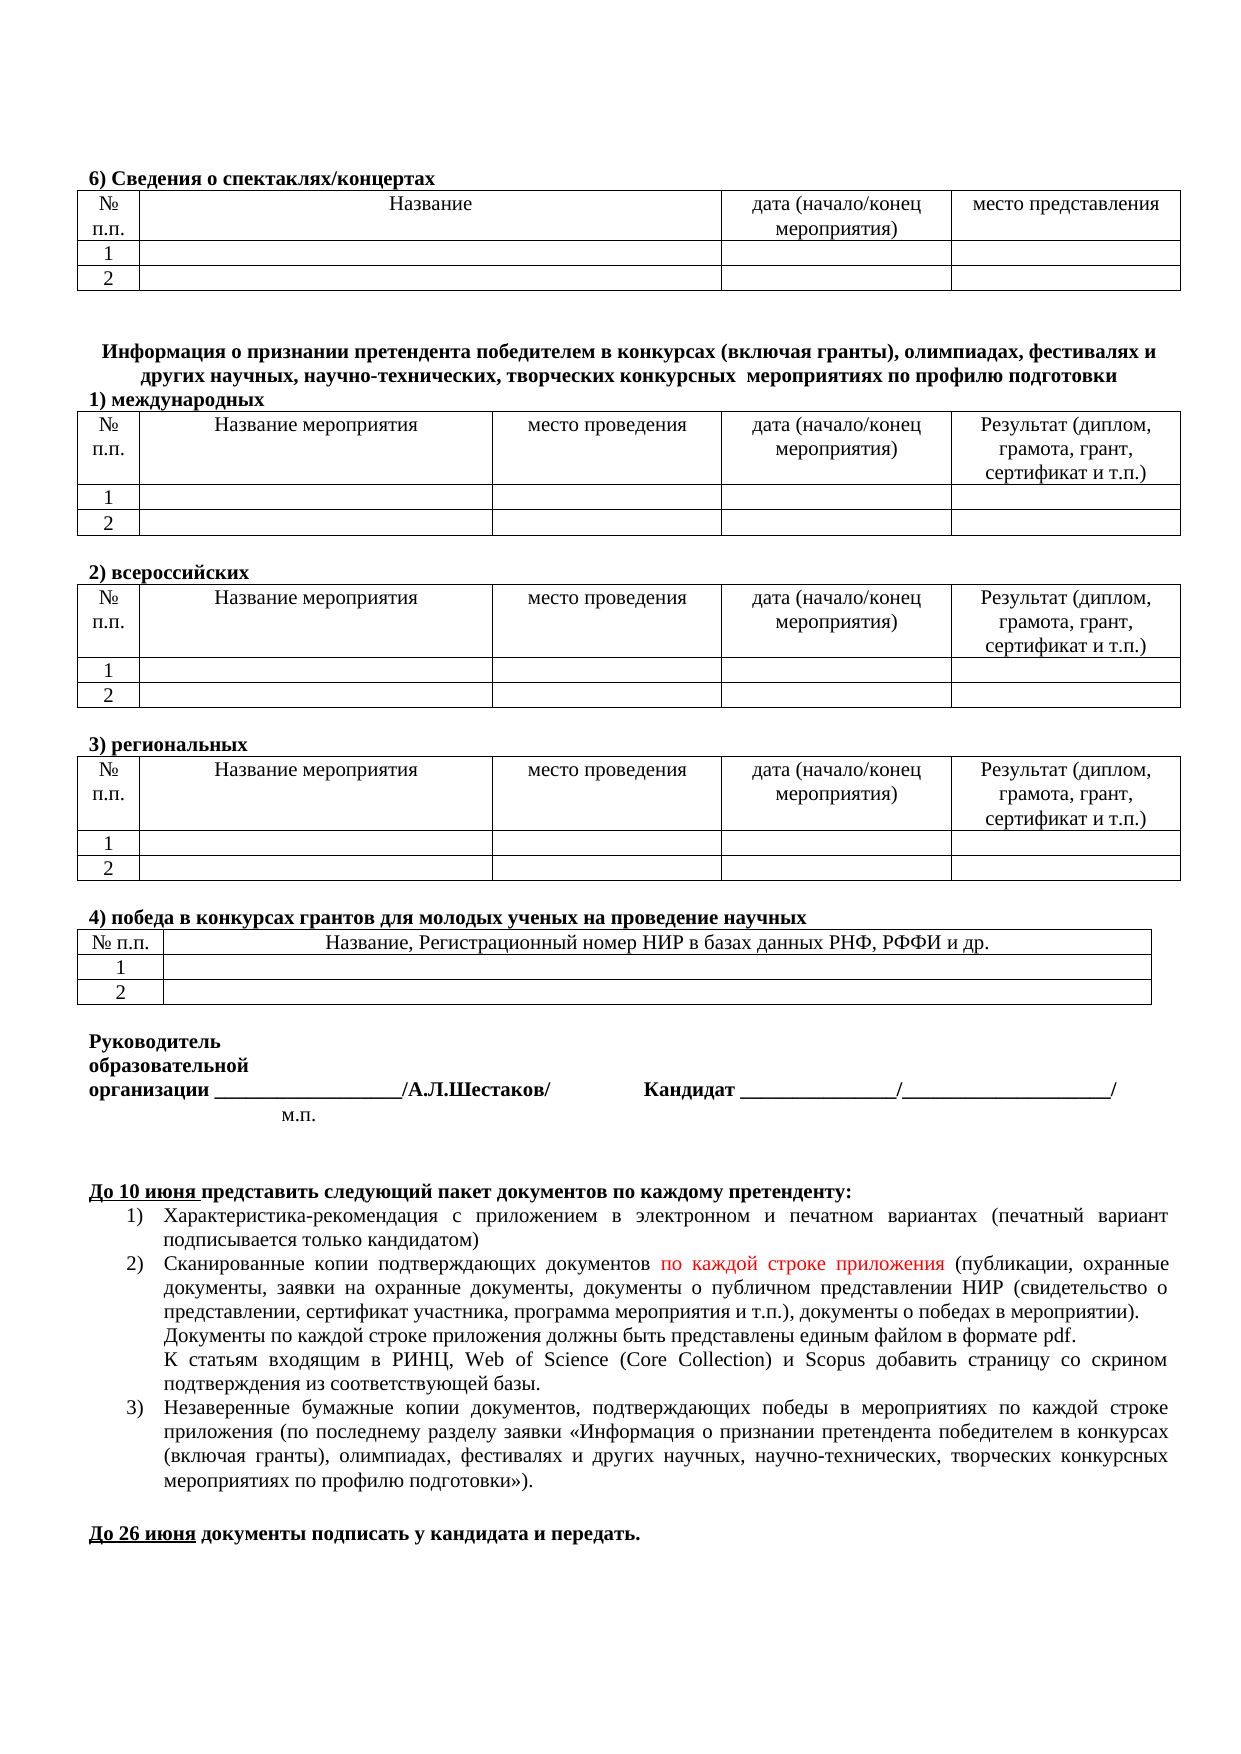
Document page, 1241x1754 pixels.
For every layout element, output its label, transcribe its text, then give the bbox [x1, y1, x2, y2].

text образовательной [89, 1053, 1169, 1077]
text Руководитель [89, 1029, 1169, 1053]
table_header Результат (диплом, грамота, грант, сертификат и т.п.) [952, 412, 1180, 484]
table_header место проведения [493, 757, 721, 829]
table_cell [140, 658, 492, 682]
table_header дата (начало/конец мероприятия) [722, 412, 951, 484]
table_cell 1 [78, 831, 139, 854]
table_cell 1 [78, 241, 139, 264]
table_cell [722, 831, 951, 854]
table_header Результат (диплом, грамота, грант, сертификат и т.п.) [952, 757, 1180, 829]
table_header № п.п. [78, 191, 139, 239]
text 4) победа в конкурсах грантов для молодых ученых на проведение научных [89, 905, 1169, 929]
table_cell [493, 658, 721, 682]
table_cell [952, 683, 1180, 707]
table_cell [722, 683, 951, 707]
table_cell [722, 266, 951, 290]
table_cell 1 [78, 658, 139, 682]
table_header Название [140, 191, 721, 239]
table_cell [952, 831, 1180, 854]
table_cell [722, 510, 951, 534]
table_cell [140, 485, 492, 509]
table_header Название мероприятия [140, 585, 492, 657]
table_cell 2 [78, 266, 139, 290]
table_cell [140, 266, 721, 290]
table_header Название мероприятия [140, 412, 492, 484]
table_cell [722, 658, 951, 682]
text Информация о признании претендента победителем в конкурсах (включая гранты), олимпиадах, фестивалях и других научных, научно-технических, творческих конкурсных мероприятиях по профилю подготовки [89, 339, 1169, 387]
list К статьям входящим в РИНЦ, Web of Science (Core Collection) и Scopus добавить страницу со скрином подтверждения из соответствующей базы. [164, 1347, 1169, 1395]
table_cell [952, 510, 1180, 534]
table_cell 2 [78, 683, 139, 707]
text 2) всероссийских [89, 559, 1169, 584]
table_cell [140, 831, 492, 854]
table_cell 1 [78, 955, 163, 979]
table_cell [140, 510, 492, 534]
text м.п. [89, 1101, 1169, 1126]
table_cell 2 [78, 510, 139, 534]
text организации __________________/А.Л.Шестаков/ Кандидат _______________/____________________/ [89, 1077, 1169, 1101]
table_cell [493, 485, 721, 509]
table_header Результат (диплом, грамота, грант, сертификат и т.п.) [952, 585, 1180, 657]
table_cell [952, 241, 1180, 264]
table_header место проведения [493, 412, 721, 484]
table_header дата (начало/конец мероприятия) [722, 757, 951, 829]
text До 10 июня представить следующий пакет документов по каждому претенденту: [89, 1179, 1169, 1203]
table_header Название, Регистрационный номер НИР в базах данных РНФ, РФФИ и др. [164, 930, 1151, 954]
text До 26 июня документы подписать у кандидата и передать. [89, 1521, 1169, 1545]
text 3) региональных [89, 732, 1169, 756]
table_cell 2 [78, 980, 163, 1004]
table_cell [140, 241, 721, 264]
table_cell [952, 266, 1180, 290]
text 6) Сведения о спектаклях/концертах [89, 166, 1169, 190]
table_header № п.п. [78, 585, 139, 657]
table_cell [722, 485, 951, 509]
table_header Название мероприятия [140, 757, 492, 829]
table_cell [140, 856, 492, 880]
table_cell [722, 856, 951, 880]
table_cell [140, 683, 492, 707]
table_cell [493, 510, 721, 534]
table_header № п.п. [78, 930, 163, 954]
text 1) международных [89, 387, 1169, 411]
table_cell [722, 241, 951, 264]
list Документы по каждой строке приложения должны быть представлены единым файлом в формате pdf. [164, 1323, 1169, 1347]
table_cell 1 [78, 485, 139, 509]
table_cell [164, 980, 1151, 1004]
table_cell [493, 856, 721, 880]
table_cell [493, 831, 721, 854]
table_header дата (начало/конец мероприятия) [722, 585, 951, 657]
table_header место проведения [493, 585, 721, 657]
table_header дата (начало/конец мероприятия) [722, 191, 951, 239]
table_cell [952, 856, 1180, 880]
table_cell [952, 658, 1180, 682]
table_header № п.п. [78, 757, 139, 829]
list Незаверенные бумажные копии документов, подтверждающих победы в мероприятиях по каждой строке приложения (по последнему разделу заявки «Информация о признании претендента победителем в конкурсах (включая гранты), олимпиадах, фестивалях и других научных, научно-технических, творческих конкурсных мероприятиях по профилю подготовки»). [126, 1395, 1169, 1492]
table_header место представления [952, 191, 1180, 239]
list Сканированные копии подтверждающих документов по каждой строке приложения (публикации, охранные документы, заявки на охранные документы, документы о публичном представлении НИР (свидетельство о представлении, сертификат участника, программа мероприятия и т.п.), документы о победах в мероприятии). [126, 1251, 1169, 1323]
table_cell [952, 485, 1180, 509]
table_cell [164, 955, 1151, 979]
table_cell [493, 683, 721, 707]
table_cell 2 [78, 856, 139, 880]
table_header № п.п. [78, 412, 139, 484]
list Характеристика-рекомендация с приложением в электронном и печатном вариантах (печатный вариант подписывается только кандидатом) [126, 1203, 1169, 1251]
